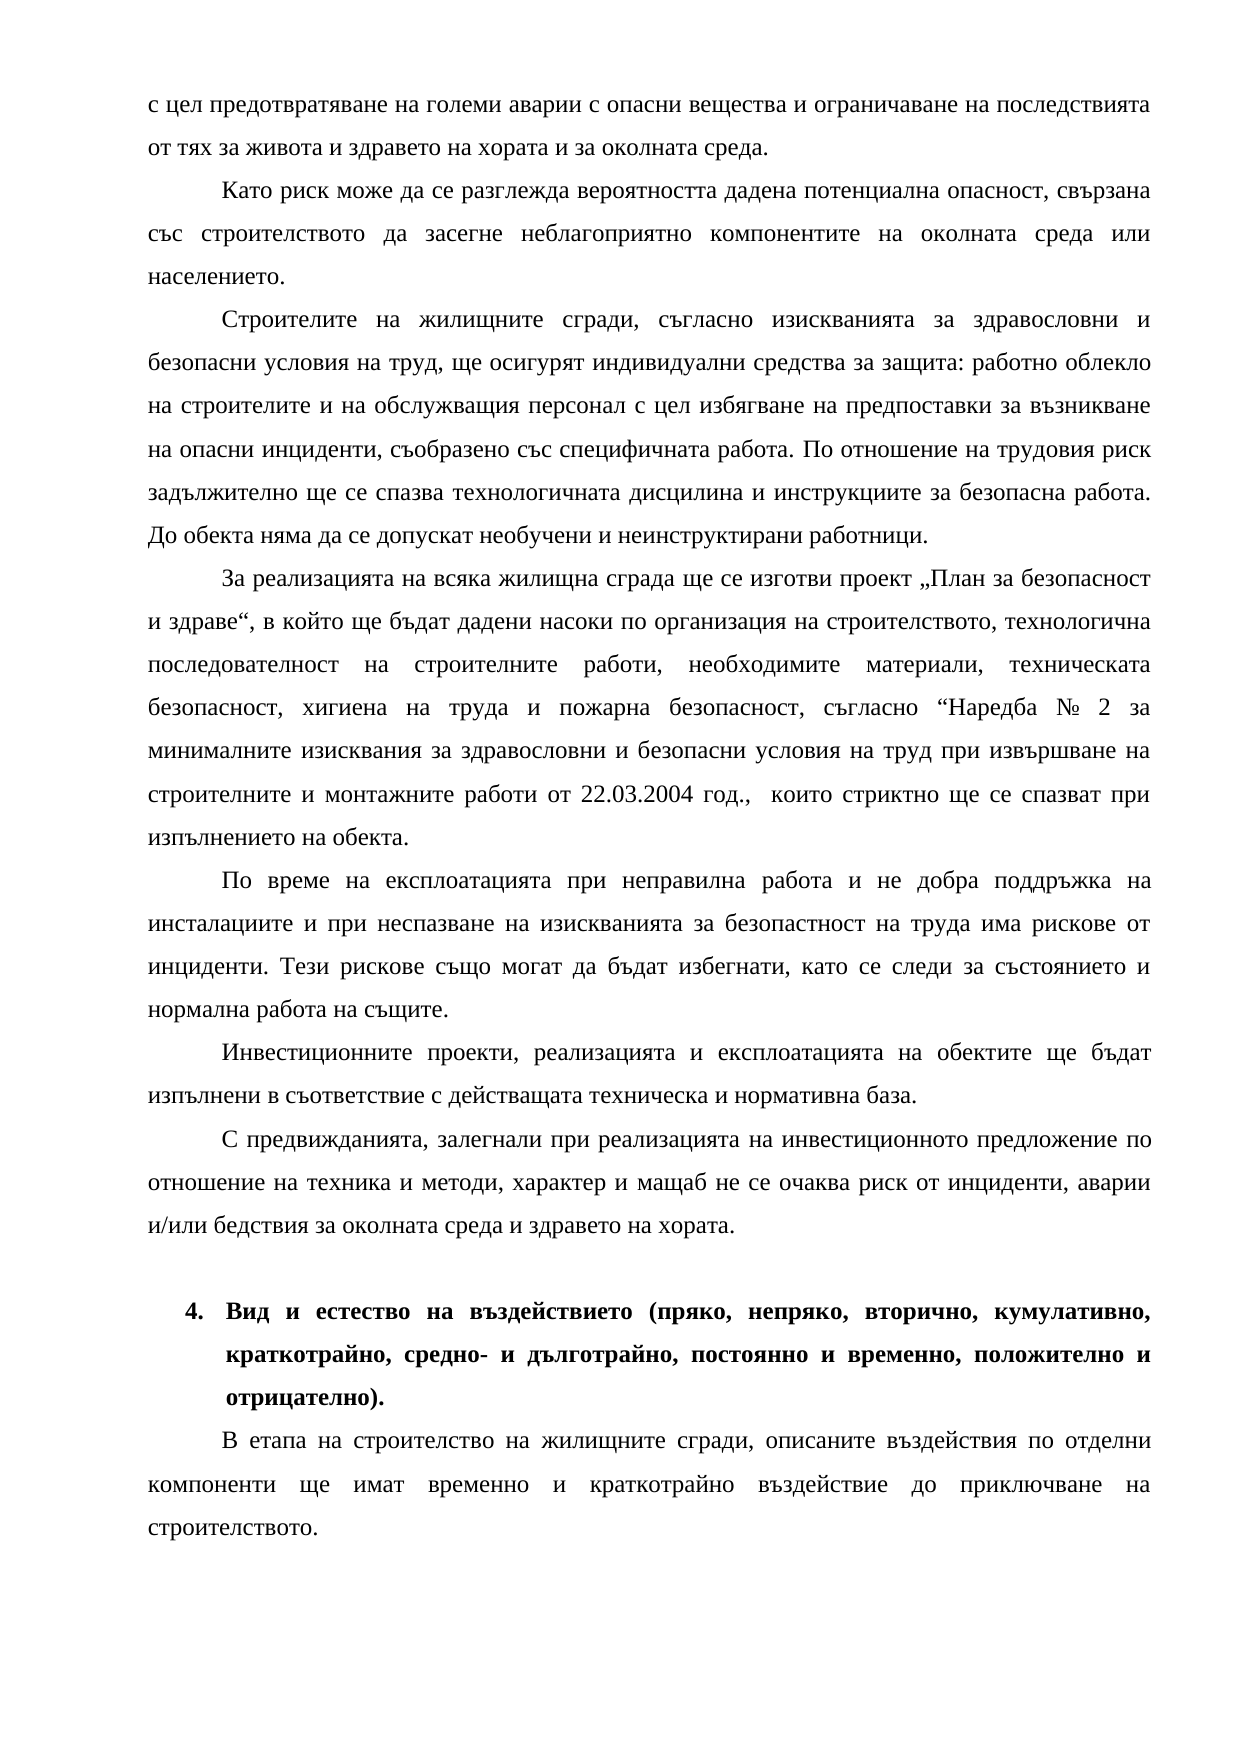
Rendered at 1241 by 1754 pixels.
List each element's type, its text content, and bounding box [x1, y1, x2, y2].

text За реализацията на всяка жилищна сграда ще се изготви проект „План за безопасност и здраве“, в който ще бъдат дадени насоки по организация на строителството, технологична последователност на строителните работи, необходимите материали, техническата безопасност, хигиена на труда и пожарна безопасност, съгласно “Наредба № 2 за минималните изисквания за здравословни и безопасни условия на труд при извършване на строителните и монтажните работи от 22.03.2004 год., които стриктно ще се спазват при изпълнението на обекта. [148, 563, 1152, 851]
text Строителите на жилищните сгради, съгласно изискванията за здравословни и безопасни условия на труд, ще осигурят индивидуални средства за защита: работно облекло на строителите и на обслужващия персонал с цел избягване на предпоставки за възникване на опасни инциденти, съобразено със специфичната работа. По отношение на трудовия риск задължително ще се спазва технологичната дисцилина и инструкциите за безопасна работа. До обекта няма да се допускат необучени и неинструктирани работници. [148, 304, 1152, 549]
text По време на експлоатацията при неправилна работа и не добра поддръжка на инсталациите и при неспазване на изискванията за безопастност на труда има рискове от инциденти. Тези рискове също могат да бъдат избегнати, като се следи за състоянието и нормална работа на същите. [148, 865, 1152, 1023]
list Вид и естество на въздействието (пряко, непряко, вторично, кумулативно, краткотрайно, средно- и дълготрайно, постоянно и временно, положително и отрицателно). [185, 1296, 1152, 1411]
text В етапа на строителство на жилищните сгради, описаните въздействия по отделни компоненти ще имат временно и краткотрайно въздействие до приключване на строителството. [148, 1426, 1152, 1541]
text Като риск може да се разглежда вероятността дадена потенциална опасност, свързана със строителството да засегне неблагоприятно компонентите на околната среда или населението. [148, 175, 1152, 290]
text С предвижданията, залегнали при реализацията на инвестиционното предложение по отношение на техника и методи, характер и мащаб не се очаква риск от инциденти, аварии и/или бедствия за околната среда и здравето на хората. [148, 1124, 1152, 1239]
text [148, 89, 1152, 161]
text Инвестиционните проекти, реализацията и експлоатацията на обектите ще бъдат изпълнени в съответствие с действащата техническа и нормативна база. [148, 1037, 1152, 1109]
